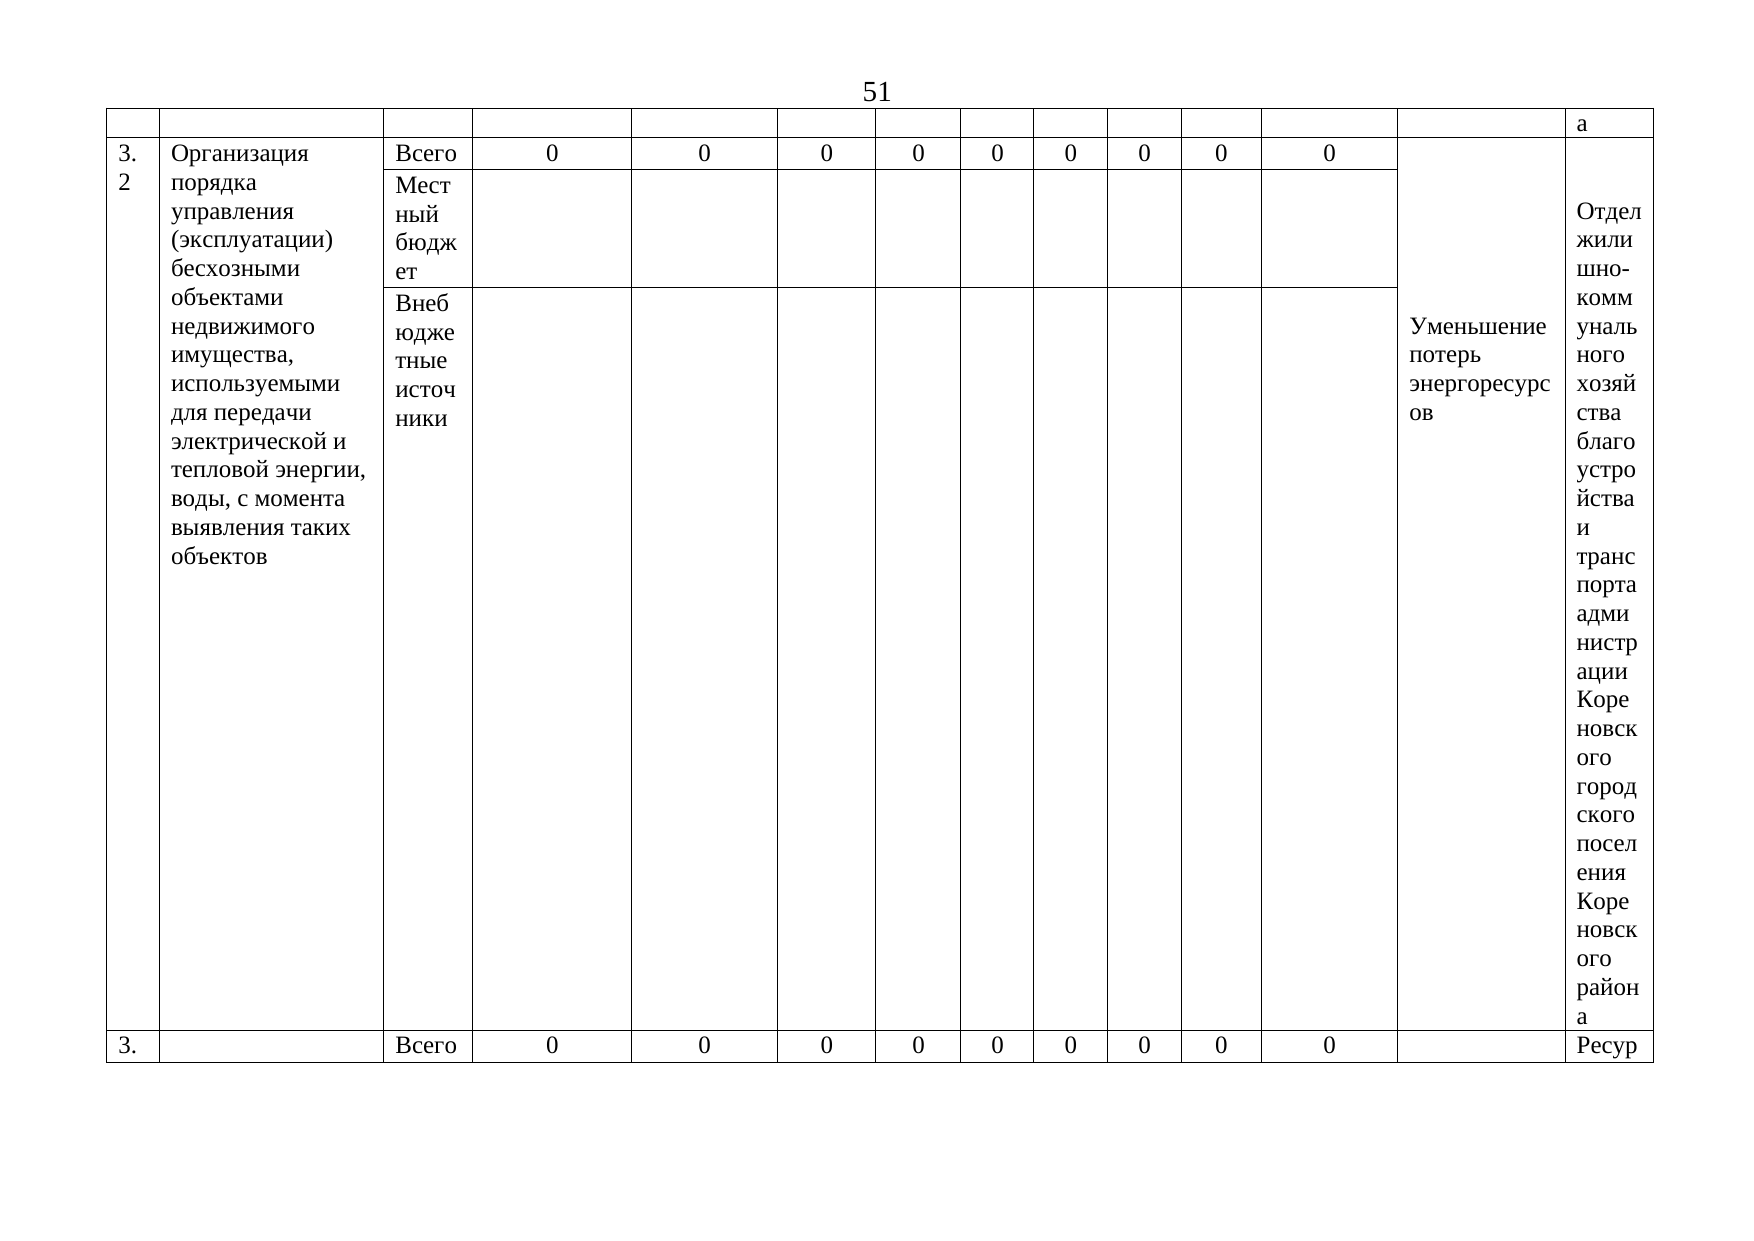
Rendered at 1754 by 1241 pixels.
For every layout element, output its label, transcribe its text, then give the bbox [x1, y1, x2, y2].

table_cell [778, 109, 875, 137]
table_cell 0 [1034, 138, 1107, 169]
table_cell 0 [876, 1031, 960, 1062]
table_cell [1182, 170, 1261, 287]
table_cell 0 [961, 138, 1033, 169]
table_cell [961, 109, 1033, 137]
table_cell 0 [961, 1031, 1033, 1062]
table_cell [1262, 109, 1397, 137]
table_cell 0 [632, 1031, 777, 1062]
table_cell 3.2 [107, 138, 159, 1029]
table_cell 0 [632, 138, 777, 169]
table_cell Уменьшение потерь энергоресурсов [1398, 138, 1565, 1029]
table_cell [473, 288, 631, 1029]
table_cell 0 [473, 1031, 631, 1062]
table_cell 3.3 [107, 1031, 159, 1062]
table_cell [1034, 109, 1107, 137]
table_cell 0 [1108, 138, 1181, 169]
table_cell [1108, 109, 1181, 137]
table_cell 0 [1262, 1031, 1397, 1062]
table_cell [1566, 1031, 1653, 1062]
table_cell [160, 1031, 383, 1062]
table_cell [876, 170, 960, 287]
table_cell [1182, 288, 1261, 1029]
table_cell [473, 170, 631, 287]
table_cell [778, 288, 875, 1029]
table_cell [632, 109, 777, 137]
table_cell 0 [1182, 138, 1261, 169]
table_cell [1108, 170, 1181, 287]
table_cell [961, 170, 1033, 287]
table_cell [876, 288, 960, 1029]
table_cell 0 [778, 1031, 875, 1062]
table_cell [1108, 288, 1181, 1029]
table_cell [1034, 170, 1107, 287]
table_cell 0 [473, 138, 631, 169]
table_cell [778, 170, 875, 287]
table_cell Местный бюджет [384, 170, 472, 287]
table_cell [1262, 170, 1397, 287]
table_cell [1566, 138, 1653, 1029]
table_cell [632, 288, 777, 1029]
table_cell [1182, 109, 1261, 137]
table_cell [876, 109, 960, 137]
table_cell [384, 109, 472, 137]
table_cell [473, 109, 631, 137]
table_cell 0 [1108, 1031, 1181, 1062]
table_cell Организация порядка управления (эксплуатации) бесхозными объектами недвижимого имущества, используемыми для передачи электрической и тепловой энергии, воды, с момента выявления таких объектов [160, 138, 383, 1029]
table_cell 0 [1034, 1031, 1107, 1062]
table_cell Всего [384, 1031, 472, 1062]
table_cell Внебюджетные источники [384, 288, 472, 1029]
table_cell Всего [384, 138, 472, 169]
table_cell [961, 288, 1033, 1029]
table_cell 0 [1182, 1031, 1261, 1062]
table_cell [1398, 1031, 1565, 1062]
table_cell [1262, 288, 1397, 1029]
table_cell 0 [778, 138, 875, 169]
table_cell 0 [1262, 138, 1397, 169]
table_cell 0 [876, 138, 960, 169]
table_cell [1034, 288, 1107, 1029]
table_cell [632, 170, 777, 287]
